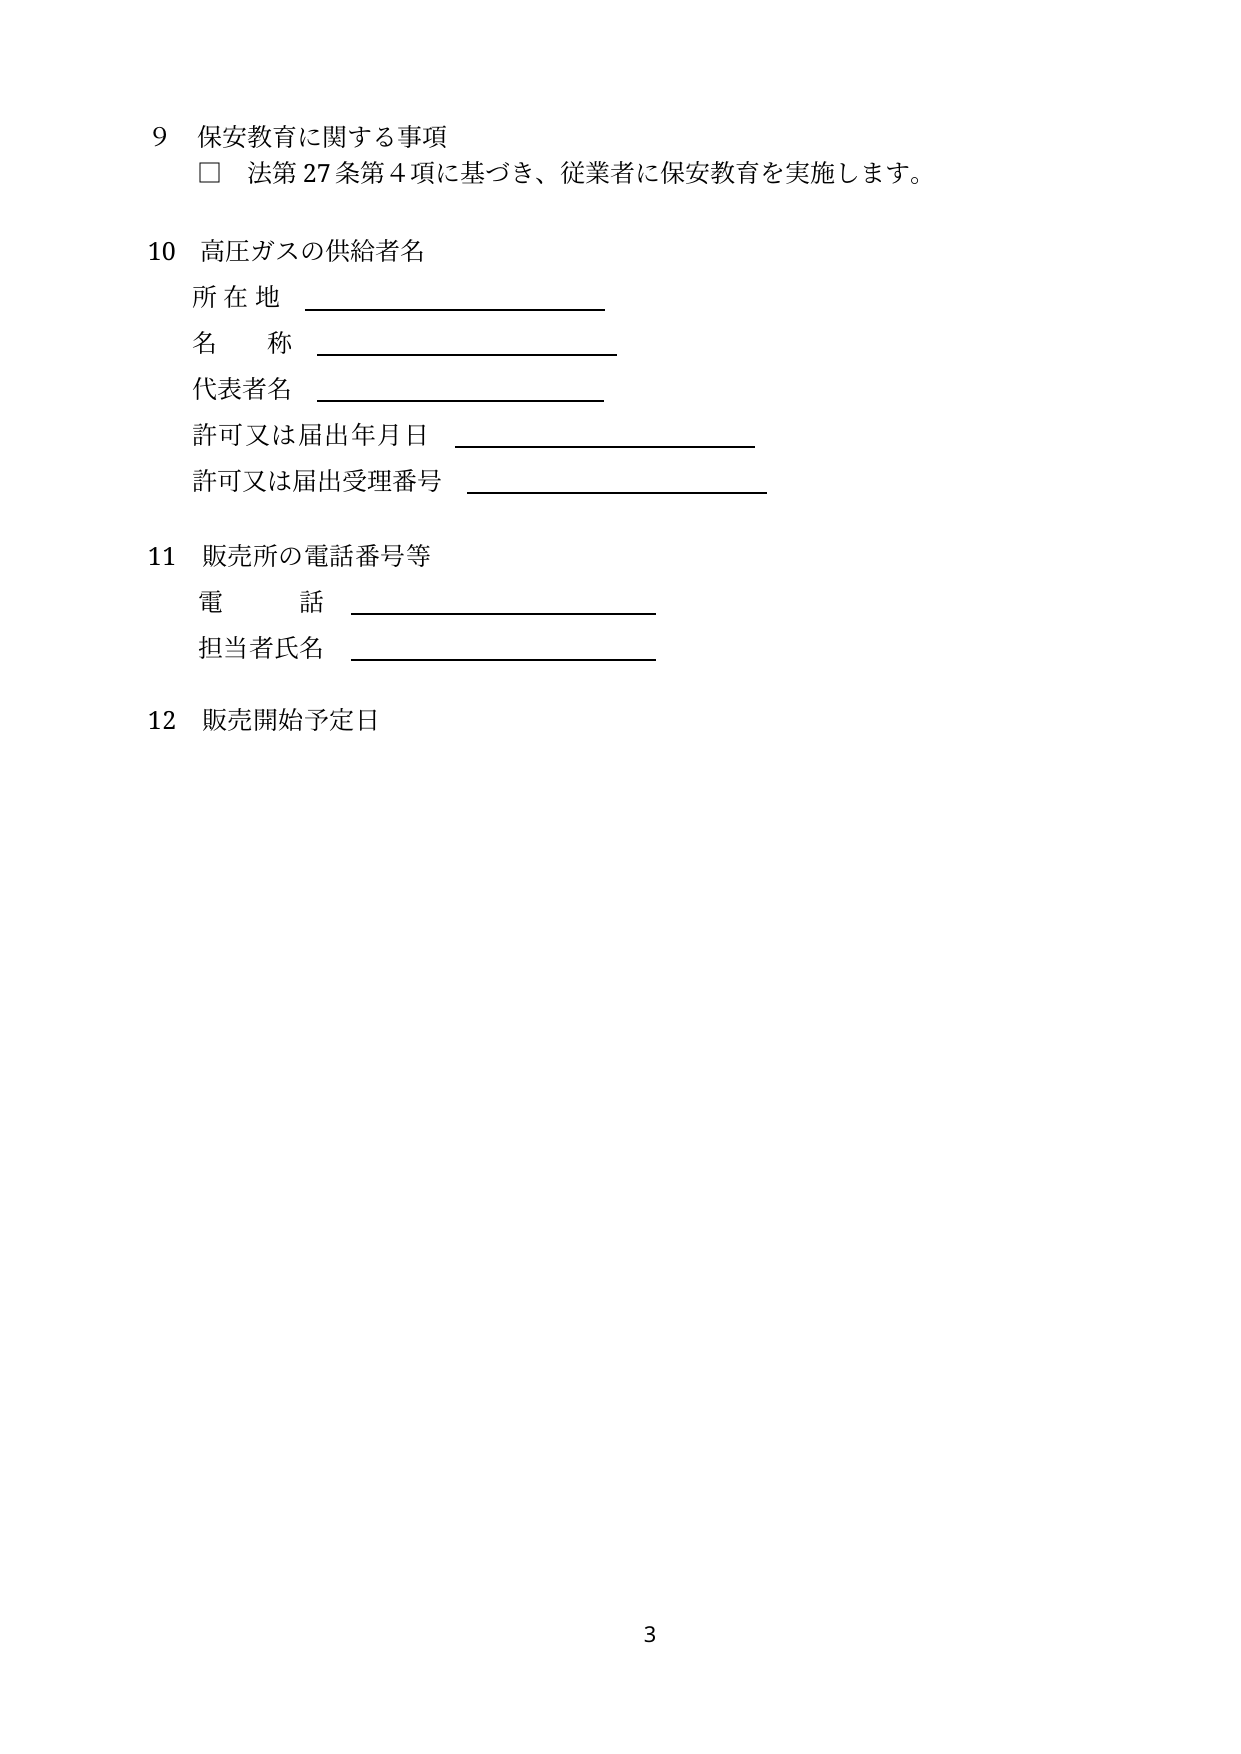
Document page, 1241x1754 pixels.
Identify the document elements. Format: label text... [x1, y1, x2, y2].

text 10 高圧ガスの供給者名 [148, 224, 1152, 270]
text 電 話 [148, 575, 1152, 621]
text 名 称 [192, 316, 1152, 362]
text ９ 保安教育に関する事項 [148, 118, 1152, 154]
text 許可又は届出受理番号 [192, 453, 1152, 499]
text 11 販売所の電話番号等 [148, 529, 1152, 575]
text 代表者名 [192, 362, 1152, 407]
text 12 販売開始予定日 [148, 701, 1152, 737]
text □ 法第27条第４項に基づき、従業者に保安教育を実施します。 [148, 154, 1152, 190]
text 担当者氏名 [148, 621, 1152, 666]
text 所在地 [192, 270, 1152, 316]
text 許可又は届出年月日 [192, 407, 1152, 453]
